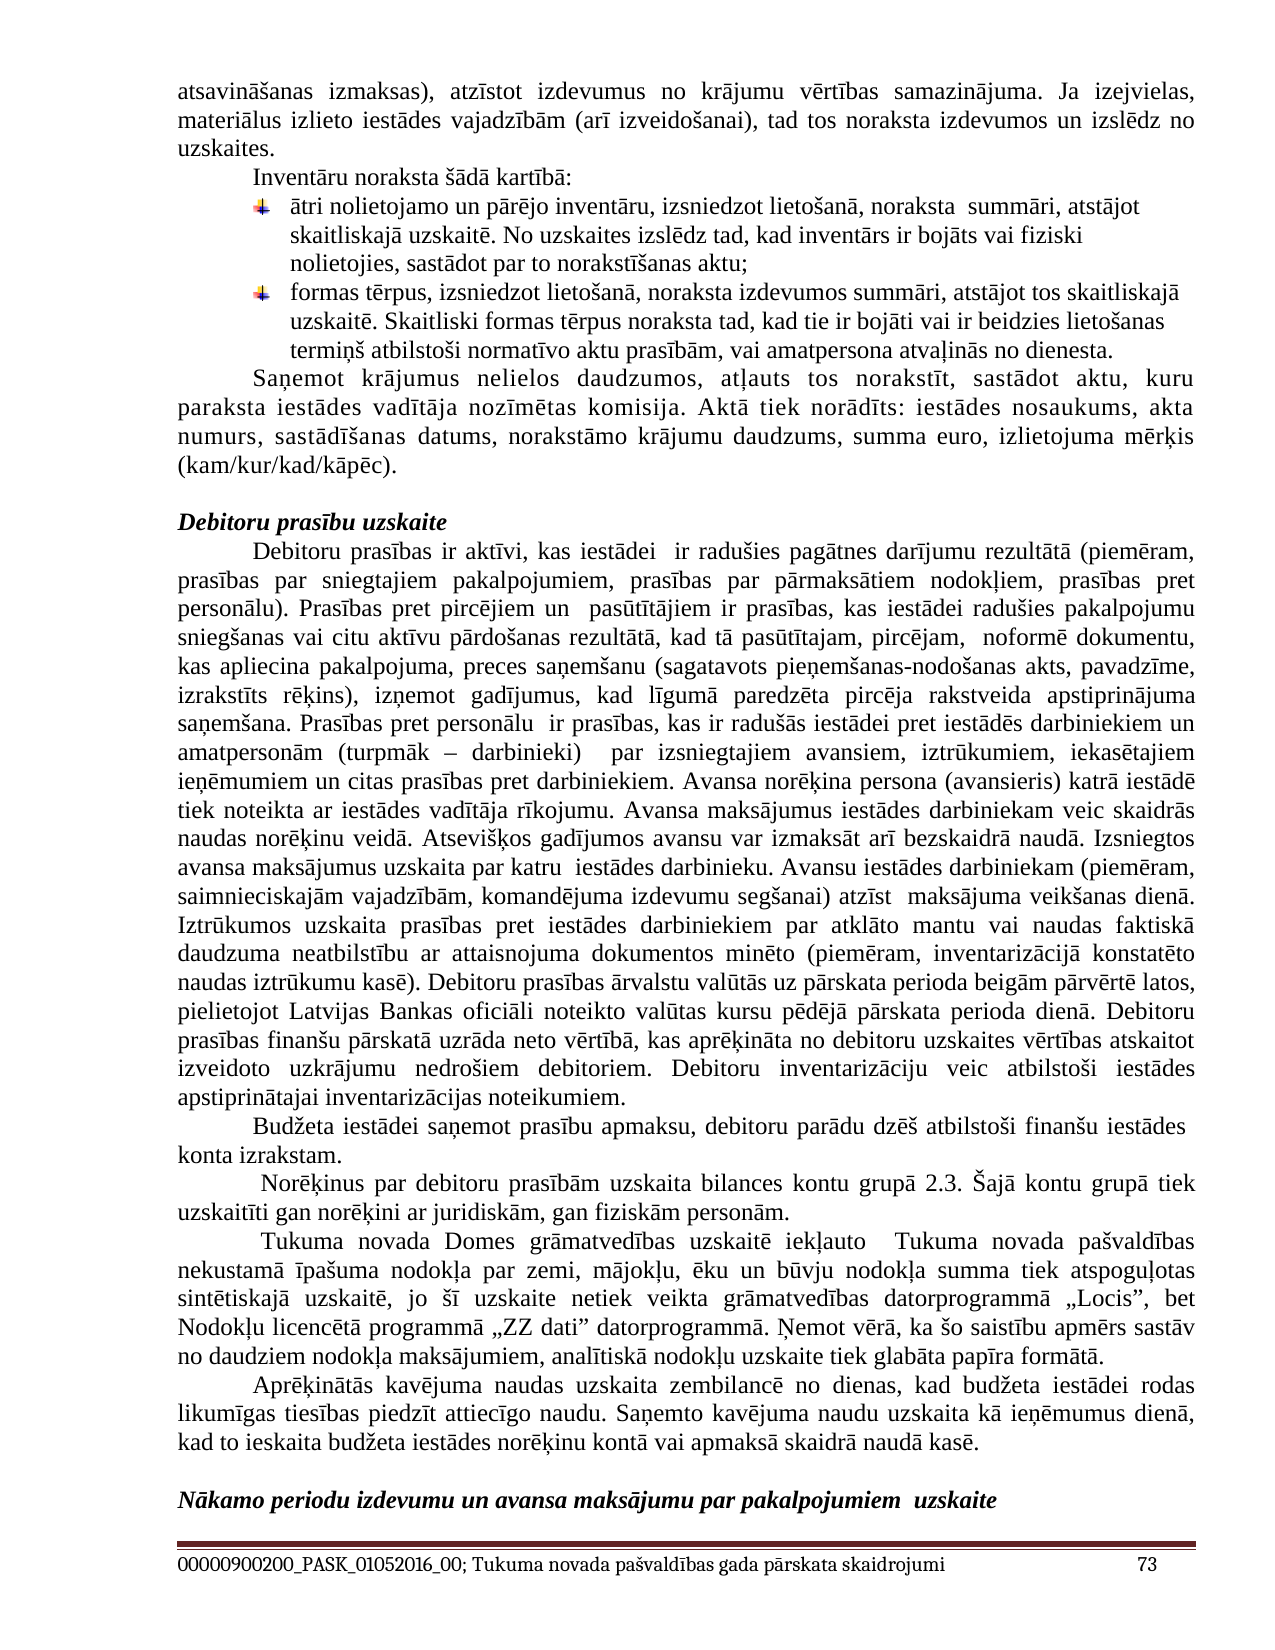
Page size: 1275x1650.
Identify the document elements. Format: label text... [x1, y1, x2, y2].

text Inventāru noraksta šādā kartībā: [177, 162, 1196, 191]
picture [253, 284, 270, 301]
picture [253, 197, 270, 215]
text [177, 76, 1196, 162]
text Nākamo periodu izdevumu un avansa maksājumu par pakalpojumiem uzskaite [177, 1485, 1196, 1513]
text Debitoru prasību uzskaite [177, 507, 1196, 536]
text Norēķinus par debitoru prasībām uzskaita bilances kontu grupā 2.3. Šajā kontu grupā tiek uzskaitīti gan norēķini ar juridiskām, gan fiziskām personām. [177, 1168, 1196, 1226]
text Debitoru prasības ir aktīvi, kas iestādei ir radušies pagātnes darījumu rezultātā (piemēram, prasības par sniegtajiem pakalpojumiem, prasības par pārmaksātiem nodokļiem, prasības pret personālu). Prasības pret pircējiem un pasūtītājiem ir prasības, kas iestādei radušies pakalpojumu sniegšanas vai citu aktīvu pārdošanas rezultātā, kad tā pasūtītajam, pircējam, noformē dokumentu, kas apliecina pakalpojuma, preces saņemšanu (sagatavots pieņemšanas-nodošanas , pavadzīme, izrakstīts rēķins), izņemot gadījumus, kad paredzēta pircēja rakstveida apstiprinājuma saņemšana. Prasības pret personālu ir prasības, kas ir radušās iestādei pret iestādēs darbiniekiem un amatpersonām (turpmāk – darbinieki) par izsniegtajiem avansiem, iztrūkumiem, iekasētajiem ieņēmumiem un citas prasības pret darbiniekiem. Avansa norēķina persona (avansieris) katrā iestādē tiek noteikta ar iestādes vadītāja rīkojumu. Avansa maksājumus iestādes darbiniekam veic skaidrās naudas norēķinu veidā. Atsevišķos gadījumos avansu var izmaksāt arī bezskaidrā naudā. Izsniegtos avansa maksājumus uzskaita par katru iestādes darbinieku. Avansu iestādes darbiniekam (piemēram, saimnieciskajām vajadzībām, komandējuma izdevumu segšanai) atzīst maksājuma veikšanas dienā. Iztrūkumos uzskaita prasības pret iestādes darbiniekiem par atklāto mantu vai naudas faktiskā daudzuma neatbilstību ar attaisnojuma dokumentos minēto (piemēram, inventarizācijā konstatēto naudas iztrūkumu kasē). Debitoru prasības ārvalstu valūtās uz pārskata perioda beigām pārvērtē latos, pielietojot Latvijas Bankas oficiāli noteikto valūtas kursu pēdējā pārskata perioda dienā. Debitoru prasības finanšu pārskatā uzrāda neto vērtībā, kas aprēķināta no debitoru uzskaites vērtības atskaitot izveidoto uzkrājumu nedrošiem debitoriem. Debitoru inventarizāciju veic atbilstoši iestādes apstiprinātajai inventarizācijas noteikumiem. [177, 536, 1196, 1111]
list ātri nolietojamo un pārējo inventāru, izsniedzot lietošanā, noraksta summāri, atstājot skaitliskajā uzskaitē. No uzskaites izslēdz tad, kad inventārs ir bojāts vai fiziski nolietojies, sastādot par to norakstīšanas ; [252, 191, 1196, 277]
list formas tērpus, izsniedzot lietošanā, noraksta izdevumos summāri, atstājot tos skaitliskajā uzskaitē. Skaitliski formas tērpus noraksta tad, kad tie ir bojāti vai ir beidzies lietošanas termiņš atbilstoši normatīvo prasībām, vai amatpersona atvaļinās no dienesta. [252, 277, 1196, 363]
text Tukuma novada Domes grāmatvedības uzskaitē iekļauto Tukuma novada pašvaldības nekustamā īpašuma nodokļa par zemi, mājokļu, ēku un būvju nodokļa summa tiek atspoguļotas sintētiskajā uzskaitē, jo šī uzskaite netiek veikta grāmatvedības datorprogrammā „Locis”, bet Nodokļu licencētā programmā „ZZ dati” datorprogrammā. Ņemot vērā, ka šo saistību apmērs sastāv no daudziem nodokļa maksājumiem, analītiskā nodokļu uzskaite tiek glabāta papīra formātā. [177, 1226, 1196, 1370]
text Saņemot krājumus nelielos daudzumos, atļauts tos norakstīt, sastādot aktu, kuru paraksta iestādes vadītāja nozīmētas komisija. Aktā tiek norādīts: iestādes nosaukums, akta numurs, sastādīšanas datums, norakstāmo krājumu daudzums, summa euro, izlietojuma mērķis (kam/kur/kad/kāpēc). [177, 363, 1196, 478]
text Aprēķinātās kavējuma naudas uzskaita zembilancē no dienas, kad budžeta iestādei rodas likumīgas tiesības piedzīt attiecīgo naudu. Saņemto kavējuma naudu uzskaita kā ieņēmumus dienā, kad to ieskaita budžeta iestādes norēķinu kontā vai apmaksā skaidrā naudā kasē. [177, 1370, 1196, 1456]
text Budžeta iestādei saņemot prasību apmaksu, debitoru parādu dzēš atbilstoši finanšu iestādes konta izrakstam. [177, 1111, 1187, 1168]
